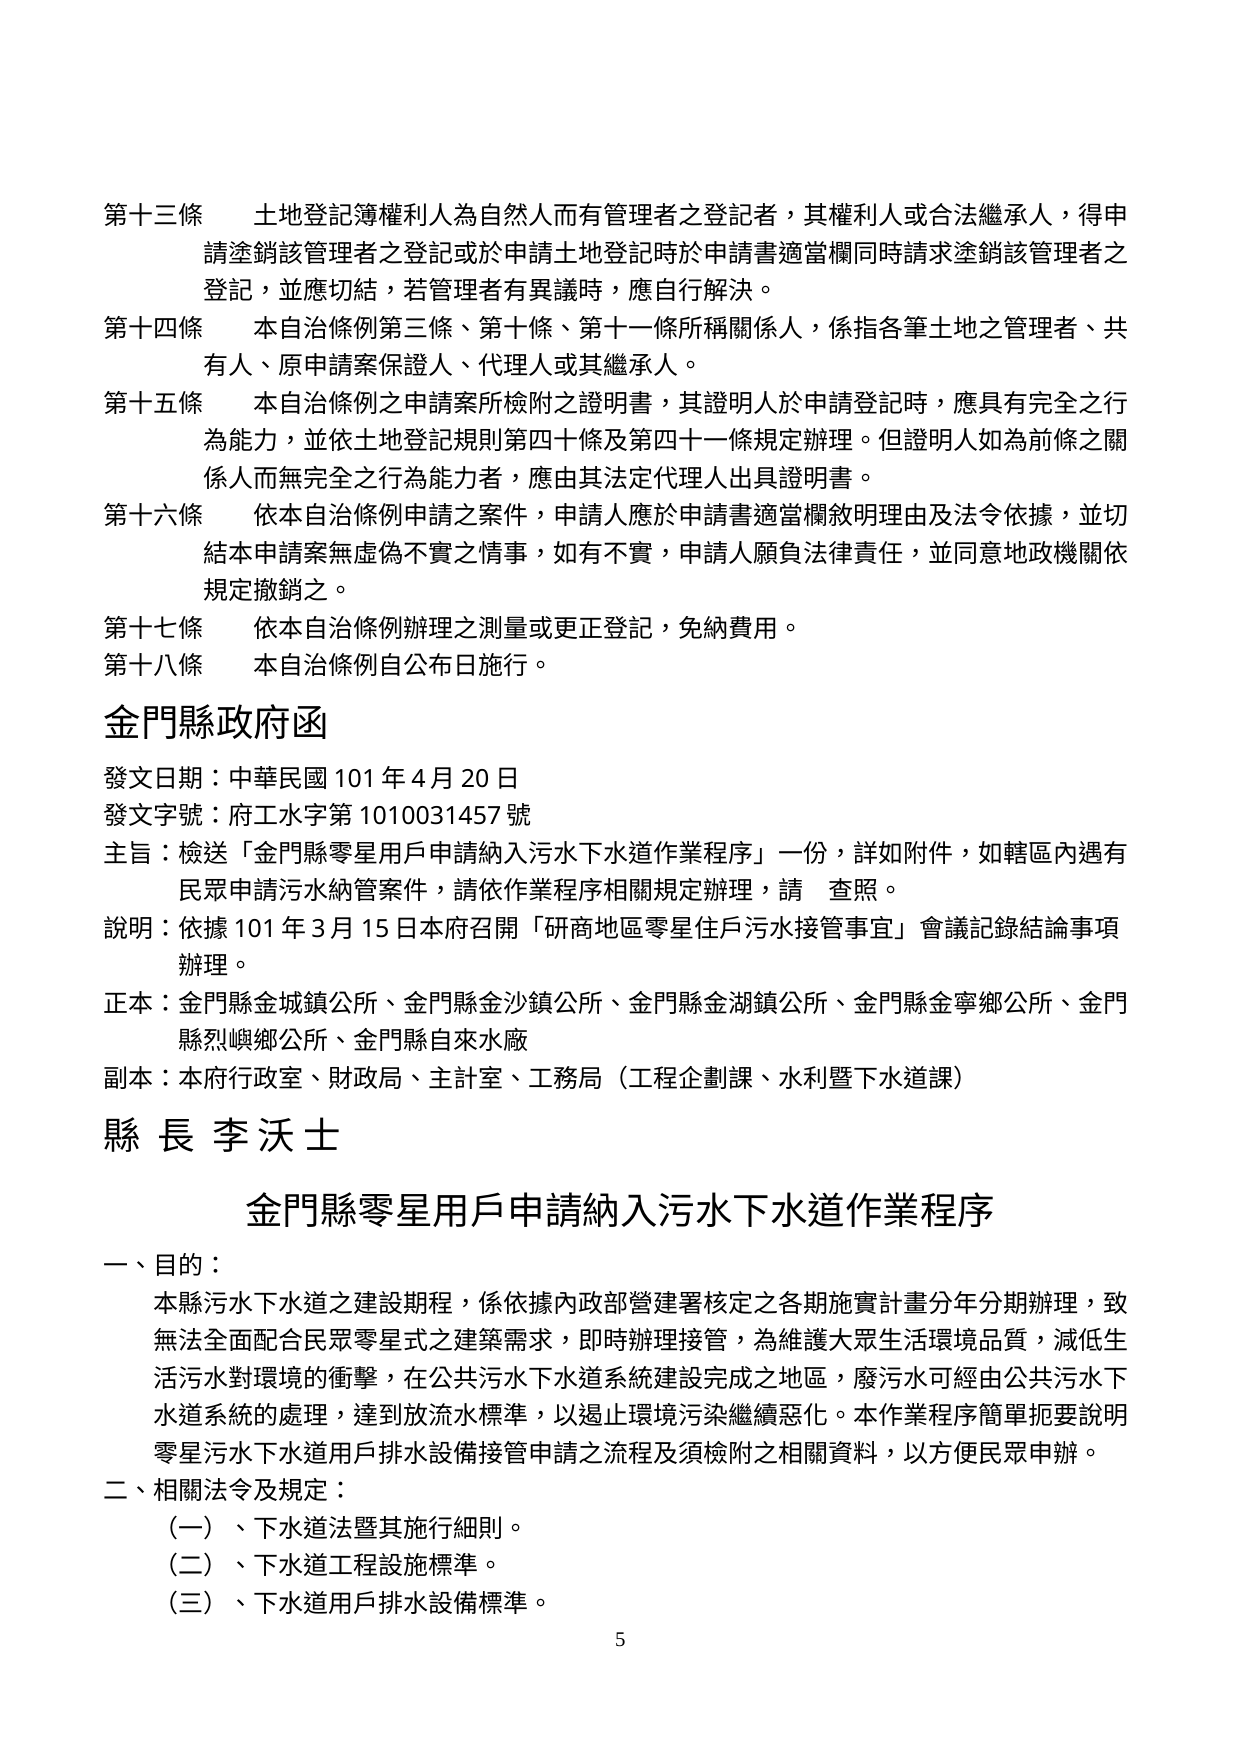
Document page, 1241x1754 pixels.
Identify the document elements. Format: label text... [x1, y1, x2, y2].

text 係人而無完全之行為能力者，應由其法定代理人出具證明書。 [103, 458, 1137, 495]
text 第十七條 依本自治條例辦理之測量或更正登記，免納費用。 [103, 608, 1137, 645]
text 一、目的： [103, 1245, 1137, 1283]
text 縣 長 李 沃 士 [103, 1095, 1137, 1170]
text 活污水對環境的衝擊，在公共污水下水道系統建設完成之地區，廢污水可經由公共污水下 [103, 1358, 1137, 1395]
text 規定撤銷之。 [103, 570, 1137, 608]
text 金門縣政府函 [103, 683, 1137, 758]
text 第十八條 本自治條例自公布日施行。 [103, 645, 1137, 683]
text 請塗銷該管理者之登記或於申請土地登記時於申請書適當欄同時請求塗銷該管理者之 [103, 233, 1137, 270]
text 結本申請案無虛偽不實之情事，如有不實，申請人願負法律責任，並同意地政機關依 [103, 533, 1137, 570]
text 主旨：檢送「金門縣零星用戶申請納入污水下水道作業程序」一份，詳如附件，如轄區內遇有 [103, 833, 1137, 870]
text 正本：金門縣金城鎮公所、金門縣金沙鎮公所、金門縣金湖鎮公所、金門縣金寧鄉公所、金門 [103, 983, 1137, 1020]
text 辦理。 [103, 945, 1137, 983]
text 水道系統的處理，達到放流水標準，以遏止環境污染繼續惡化。本作業程序簡單扼要說明 [103, 1395, 1137, 1433]
text 登記，並應切結，若管理者有異議時，應自行解決。 [103, 270, 1137, 308]
text 無法全面配合民眾零星式之建築需求，即時辦理接管，為維護大眾生活環境品質，減低生 [103, 1320, 1137, 1358]
text 第十六條 依本自治條例申請之案件，申請人應於申請書適當欄敘明理由及法令依據，並切 [103, 495, 1137, 533]
text 第十四條 本自治條例第三條、第十條、第十一條所稱關係人，係指各筆土地之管理者、共 [103, 308, 1137, 345]
text 發文字號：府工水字第1010031457號 [103, 795, 1137, 833]
text （一）、下水道法暨其施行細則。 [103, 1508, 1137, 1545]
text 縣烈嶼鄉公所、金門縣自來水廠 [103, 1020, 1137, 1058]
text 發文日期：中華民國101年4月20 日 [103, 758, 1137, 795]
text 有人、原申請案保證人、代理人或其繼承人。 [103, 345, 1137, 383]
text 第十三條 土地登記簿權利人為自然人而有管理者之登記者，其權利人或合法繼承人，得申 [103, 195, 1137, 233]
text 民眾申請污水納管案件，請依作業程序相關規定辦理，請 查照。 [103, 870, 1137, 908]
text 金門縣零星用戶申請納入污水下水道作業程序 [103, 1170, 1137, 1245]
text 說明：依據101年3月15日本府召開「研商地區零星住戶污水接管事宜」會議記錄結論事項 [103, 908, 1137, 945]
text 為能力，並依土地登記規則第四十條及第四十一條規定辦理。但證明人如為前條之關 [103, 420, 1137, 458]
text （二）、下水道工程設施標準。 [103, 1545, 1137, 1583]
text 二、相關法令及規定： [103, 1470, 1137, 1508]
text （三）、下水道用戶排水設備標準。 [103, 1583, 1137, 1620]
text 本縣污水下水道之建設期程，係依據內政部營建署核定之各期施實計畫分年分期辦理，致 [103, 1283, 1137, 1320]
text 零星污水下水道用戶排水設備接管申請之流程及須檢附之相關資料，以方便民眾申辦。 [103, 1433, 1137, 1470]
text 第十五條 本自治條例之申請案所檢附之證明書，其證明人於申請登記時，應具有完全之行 [103, 383, 1137, 420]
text 副本：本府行政室、財政局、主計室、工務局（工程企劃課、水利暨下水道課） [103, 1058, 1137, 1095]
